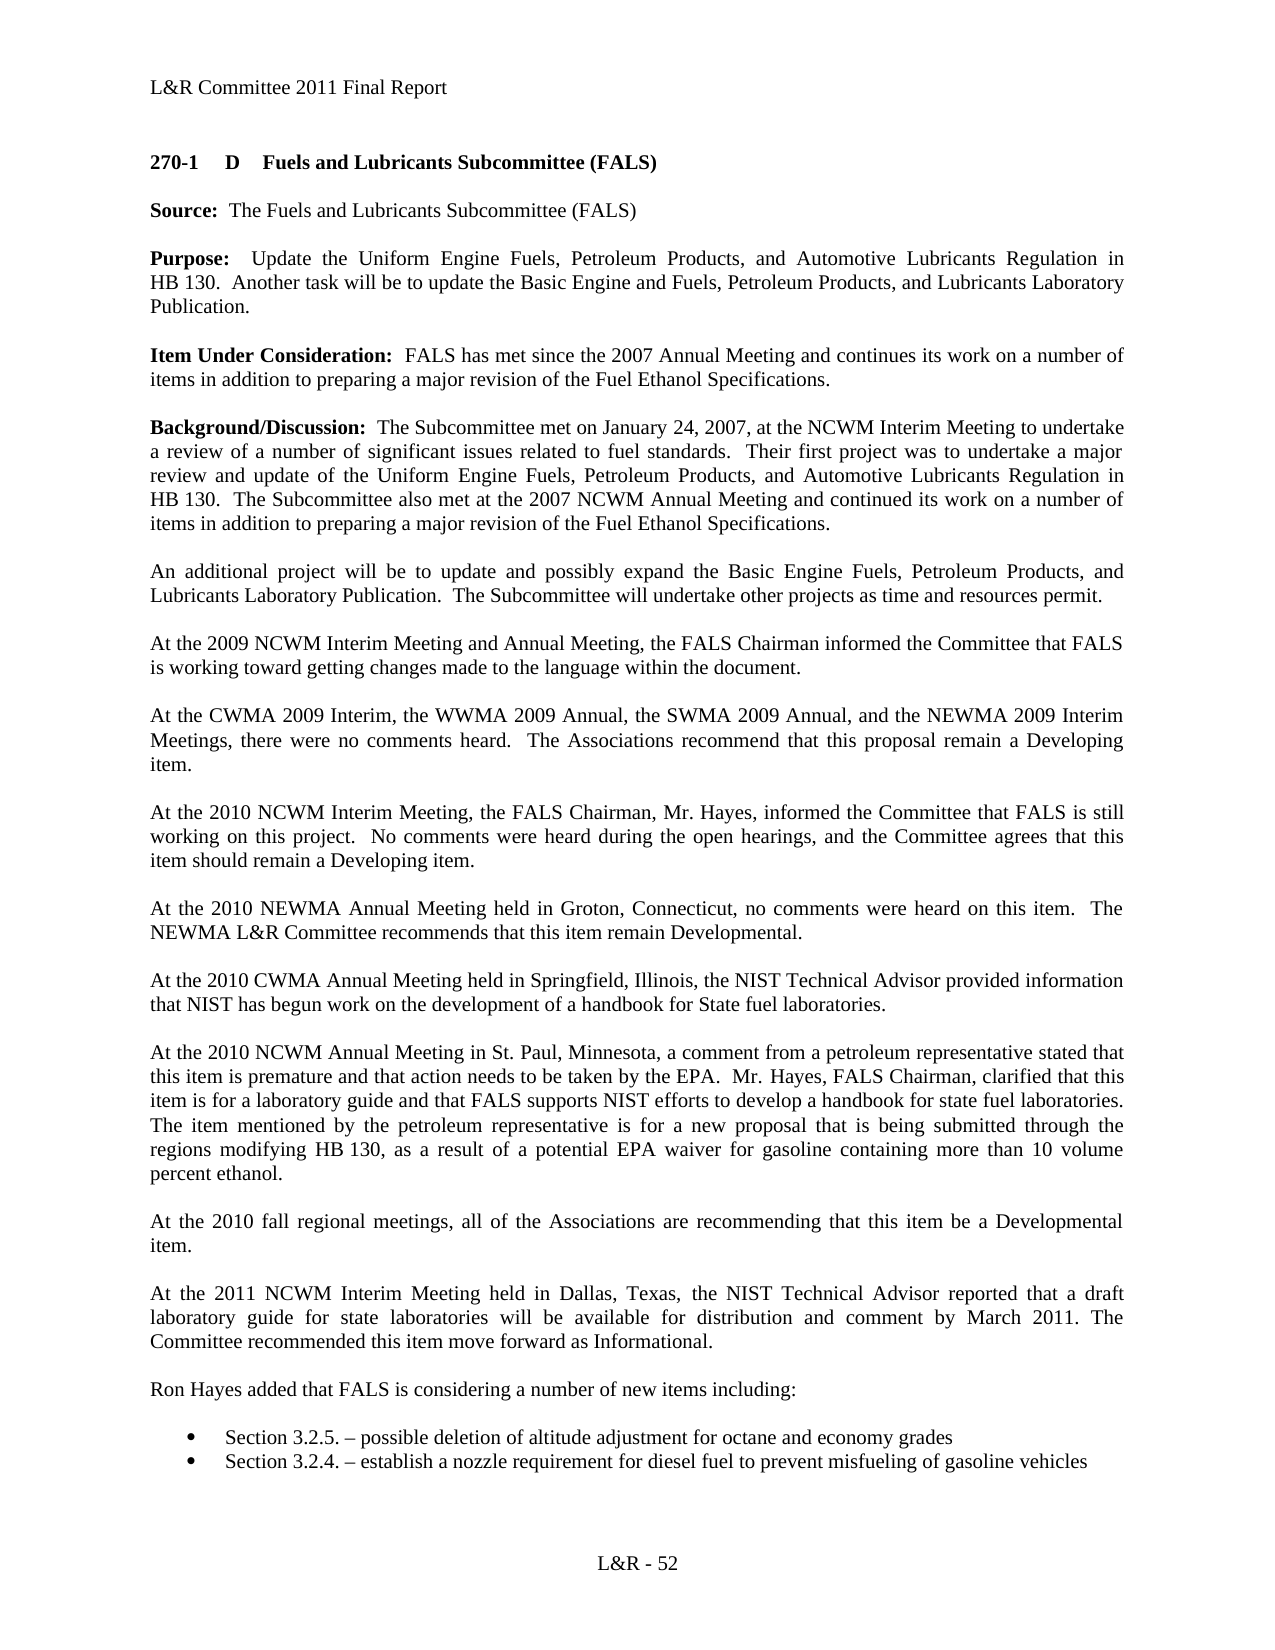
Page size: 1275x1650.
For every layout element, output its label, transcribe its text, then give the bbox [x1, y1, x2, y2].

subtitle 270-1 D Fuels and Lubricants Subcommittee (FALS) [150, 150, 1125, 174]
list Section 3.2.5. – possible deletion of altitude adjustment for octane and economy grades [187, 1425, 1125, 1449]
list Section 3.2.4. – establish a nozzle requirement for diesel fuel to prevent misfueling of gasoline vehicles [187, 1449, 1125, 1473]
text At the 2009 NCWM Interim Meeting and Annual Meeting, the FALS Chairman informed the Committee that FALS is working toward getting changes made to the language within the document. [150, 631, 1125, 679]
text An additional project will be to update and possibly expand the Basic Engine Fuels, Petroleum Products, and Lubricants Laboratory Publication. The Subcommittee will undertake other projects as time and resources permit. [150, 559, 1125, 607]
text At the 2010 fall regional meetings, all of the Associations are recommending that this item be a Developmental item. [150, 1209, 1125, 1257]
text Source: The Fuels and Lubricants Subcommittee (FALS) [150, 198, 1125, 222]
text Purpose: Update the Uniform Engine Fuels, Petroleum Products, and Automotive Lubricants Regulation in HB 130. Another task will be to update the Basic Engine and Fuels, Petroleum Products, and Lubricants Laboratory Publication. [150, 246, 1125, 318]
text At the 2010 NEWMA Annual Meeting held in Groton, Connecticut, no comments were heard on this item. The NEWMA L&R Committee recommends that this item remain Developmental. [150, 896, 1125, 944]
text Item Under Consideration: FALS has met since the 2007 Annual Meeting and continues its work on a number of items in addition to preparing a major revision of the Fuel Ethanol Specifications. [150, 342, 1125, 391]
text At the 2010 CWMA Annual Meeting held in Springfield, Illinois, the NIST Technical Advisor provided information that NIST has begun work on the development of a handbook for State fuel laboratories. [150, 968, 1125, 1016]
text At the CWMA 2009 Interim, the WWMA 2009 Annual, the SWMA 2009 Annual, and the NEWMA 2009 Interim Meetings, there were no comments heard. The Associations recommend that this proposal remain a Developing item. [150, 703, 1125, 776]
text Background/Discussion: The Subcommittee met on January 24, 2007, at the NCWM Interim Meeting to undertake a review of a number of significant issues related to fuel standards. Their first project was to undertake a major review and update of the Uniform Engine Fuels, Petroleum Products, and Automotive Lubricants Regulation in HB 130. The Subcommittee also met at the 2007 NCWM Annual Meeting and continued its work on a number of items in addition to preparing a major revision of the Fuel Ethanol Specifications. [150, 415, 1125, 535]
text Ron Hayes added that FALS is considering a number of new items including: [150, 1377, 1125, 1401]
text At the 2010 NCWM Interim Meeting, the FALS Chairman, Mr. Hayes, informed the Committee that FALS is still working on this project. No comments were heard during the open hearings, and the Committee agrees that this item should remain a Developing item. [150, 800, 1125, 872]
text At the 2010 NCWM Annual Meeting in St. Paul, Minnesota, a comment from a petroleum representative stated that this item is premature and that action needs to be taken by the EPA. Mr. Hayes, FALS Chairman, clarified that this item is for a laboratory guide and that FALS supports NIST efforts to develop a handbook for state fuel laboratories. The item mentioned by the petroleum representative is for a new proposal that is being submitted through the regions modifying HB 130, as a result of a potential EPA waiver for gasoline containing more than 10 volume percent ethanol. [150, 1040, 1125, 1185]
text At the 2011 NCWM Interim Meeting held in Dallas, Texas, the NIST Technical Advisor reported that a draft laboratory guide for state laboratories will be available for distribution and comment by March 2011. The Committee recommended this item move forward as Informational. [150, 1281, 1125, 1353]
